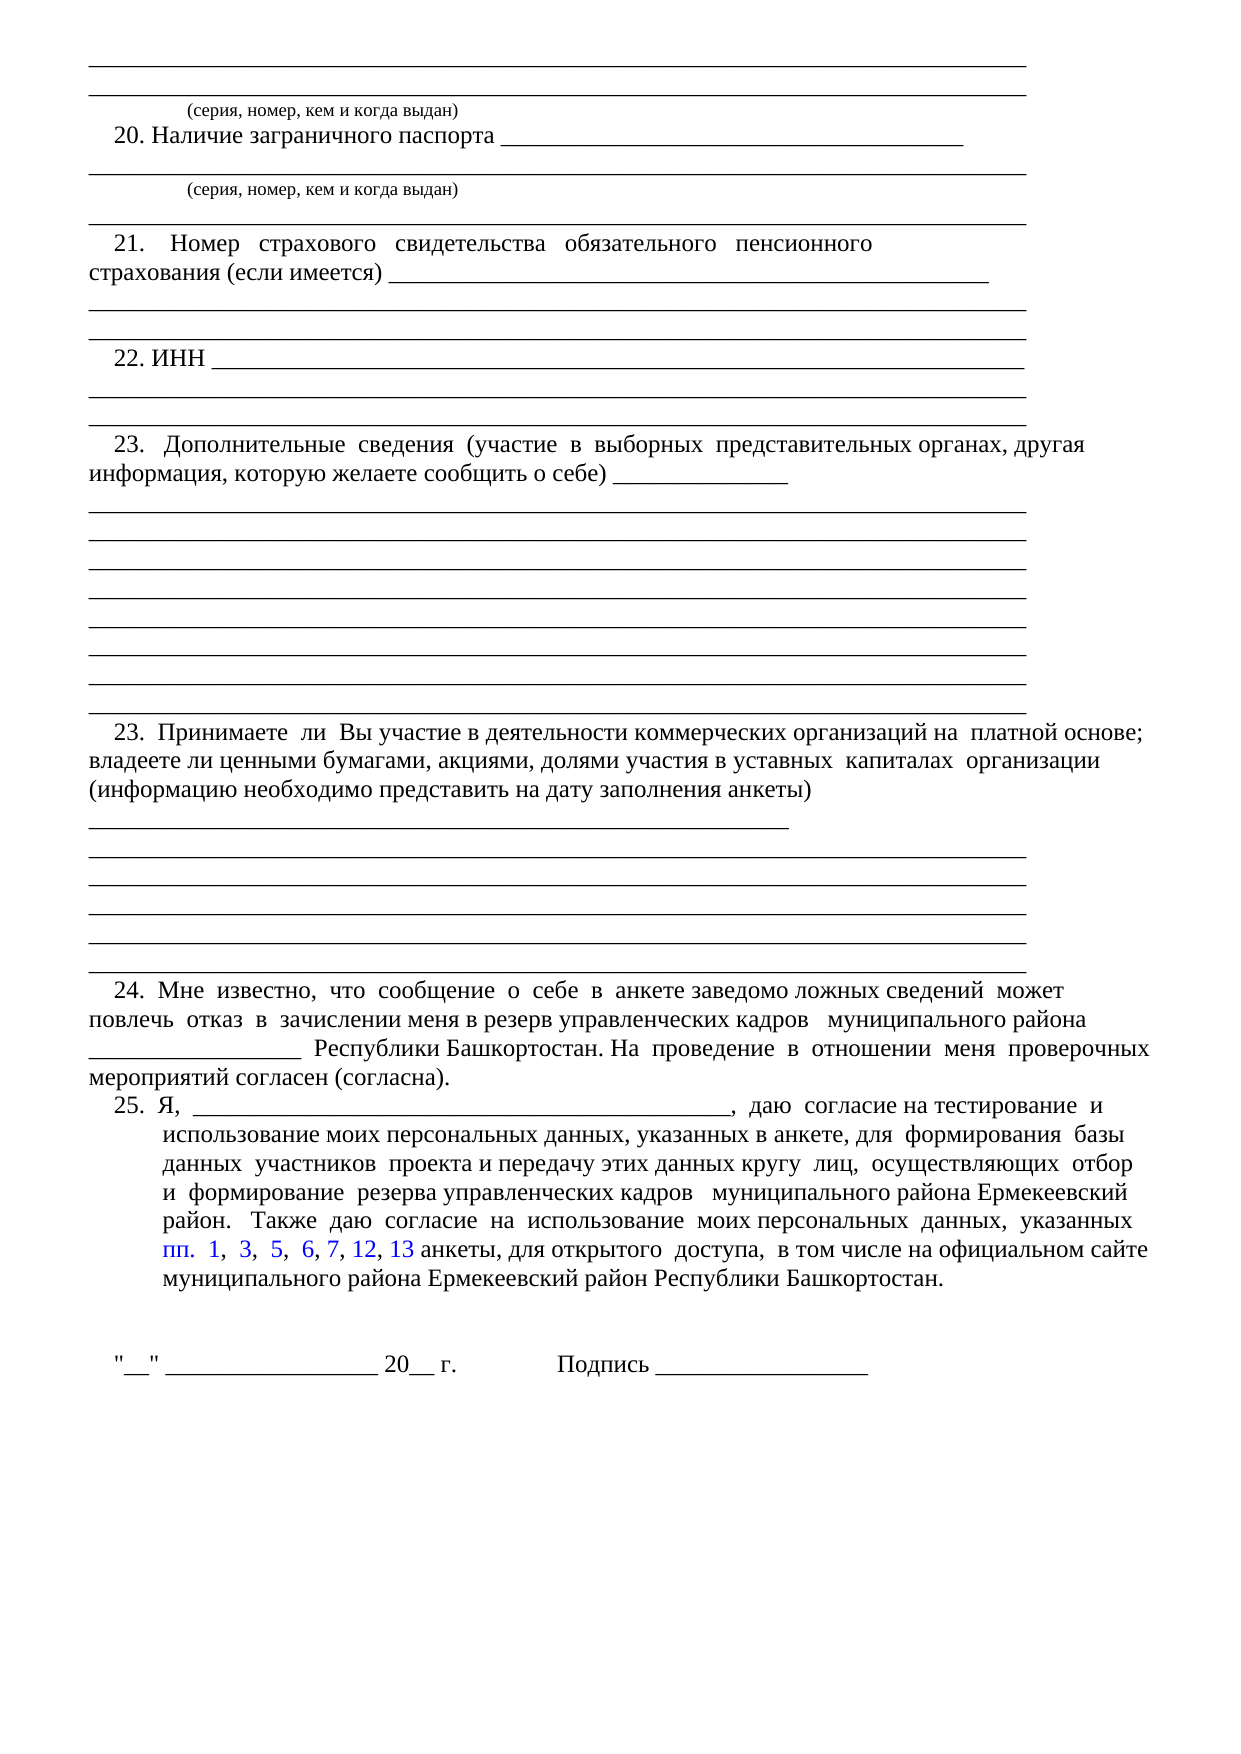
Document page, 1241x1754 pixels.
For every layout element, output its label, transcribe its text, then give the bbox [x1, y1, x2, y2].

text 25. Я, ___________________________________________, даю согласие на тестирование и использование моих персональных данных, указанных в анкете, для формирования базы данных участников проекта и передачу этих данных кругу лиц, осуществляющих отбор и формирование резерва управленческих кадров муниципального района Ермекеевский район. Также даю согласие на использование моих персональных данных, указанных пп. 1, 3, 5, 6, 7, 12, 13 анкеты, для открытого доступа, в том числе на официальном сайте муниципального района Ермекеевский район Республики Башкортостан. [89, 1091, 1152, 1292]
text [89, 149, 1152, 178]
text ___________________________________________________________________________ [89, 286, 1152, 314]
text ___________________________________________________________________________ [89, 861, 1152, 889]
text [89, 41, 1152, 70]
text (серия, номер, кем и когда выдан) [89, 178, 1152, 199]
text ___________________________________________________________________________ [89, 199, 1152, 228]
text ___________________________________________________________________________ [89, 314, 1152, 343]
text 23. Дополнительные сведения (участие в выборных представительных органах, другая информация, которую желаете сообщить о себе) ______________ [89, 429, 1152, 487]
text ___________________________________________________________________________ [89, 602, 1152, 631]
text 22. ИНН _________________________________________________________________ [89, 343, 1152, 372]
text ___________________________________________________________________________ [89, 573, 1152, 602]
text ___________________________________________________________________________ [89, 631, 1152, 659]
text 24. Мне известно, что сообщение о себе в анкете заведомо ложных сведений может повлечь отказ в зачислении меня в резерв управленческих кадров муниципального района _________________ Республики Башкортостан. На проведение в отношении меня проверочных мероприятий согласен (согласна). [89, 976, 1152, 1091]
text ___________________________________________________________________________ [89, 659, 1152, 688]
text ___________________________________________________________________________ [89, 889, 1152, 918]
text 21. Номер страхового свидетельства обязательного пенсионного [89, 228, 1152, 257]
text ___________________________________________________________________________ [89, 401, 1152, 429]
text ___________________________________________________________________________ [89, 516, 1152, 544]
text 20. Наличие заграничного паспорта _____________________________________ [89, 120, 1152, 149]
text "__" _________________ 20__ г. Подпись _________________ [89, 1349, 1152, 1378]
text ___________________________________________________________________________ [89, 832, 1152, 861]
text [89, 70, 1152, 99]
text страхования (если имеется) ________________________________________________ [89, 257, 1152, 286]
text ___________________________________________________________________________ [89, 947, 1152, 976]
text ___________________________________________________________________________ [89, 372, 1152, 401]
text 23. Принимаете ли Вы участие в деятельности коммерческих организаций на платной основе; владеете ли ценными бумагами, акциями, долями участия в уставных капиталах организации (информацию необходимо представить на дату заполнения анкеты) ________________________________________________________ [89, 717, 1152, 832]
text (серия, номер, кем и когда выдан) [89, 99, 1152, 120]
text ___________________________________________________________________________ [89, 918, 1152, 947]
text ___________________________________________________________________________ [89, 688, 1152, 717]
text ___________________________________________________________________________ [89, 487, 1152, 516]
text ___________________________________________________________________________ [89, 544, 1152, 573]
